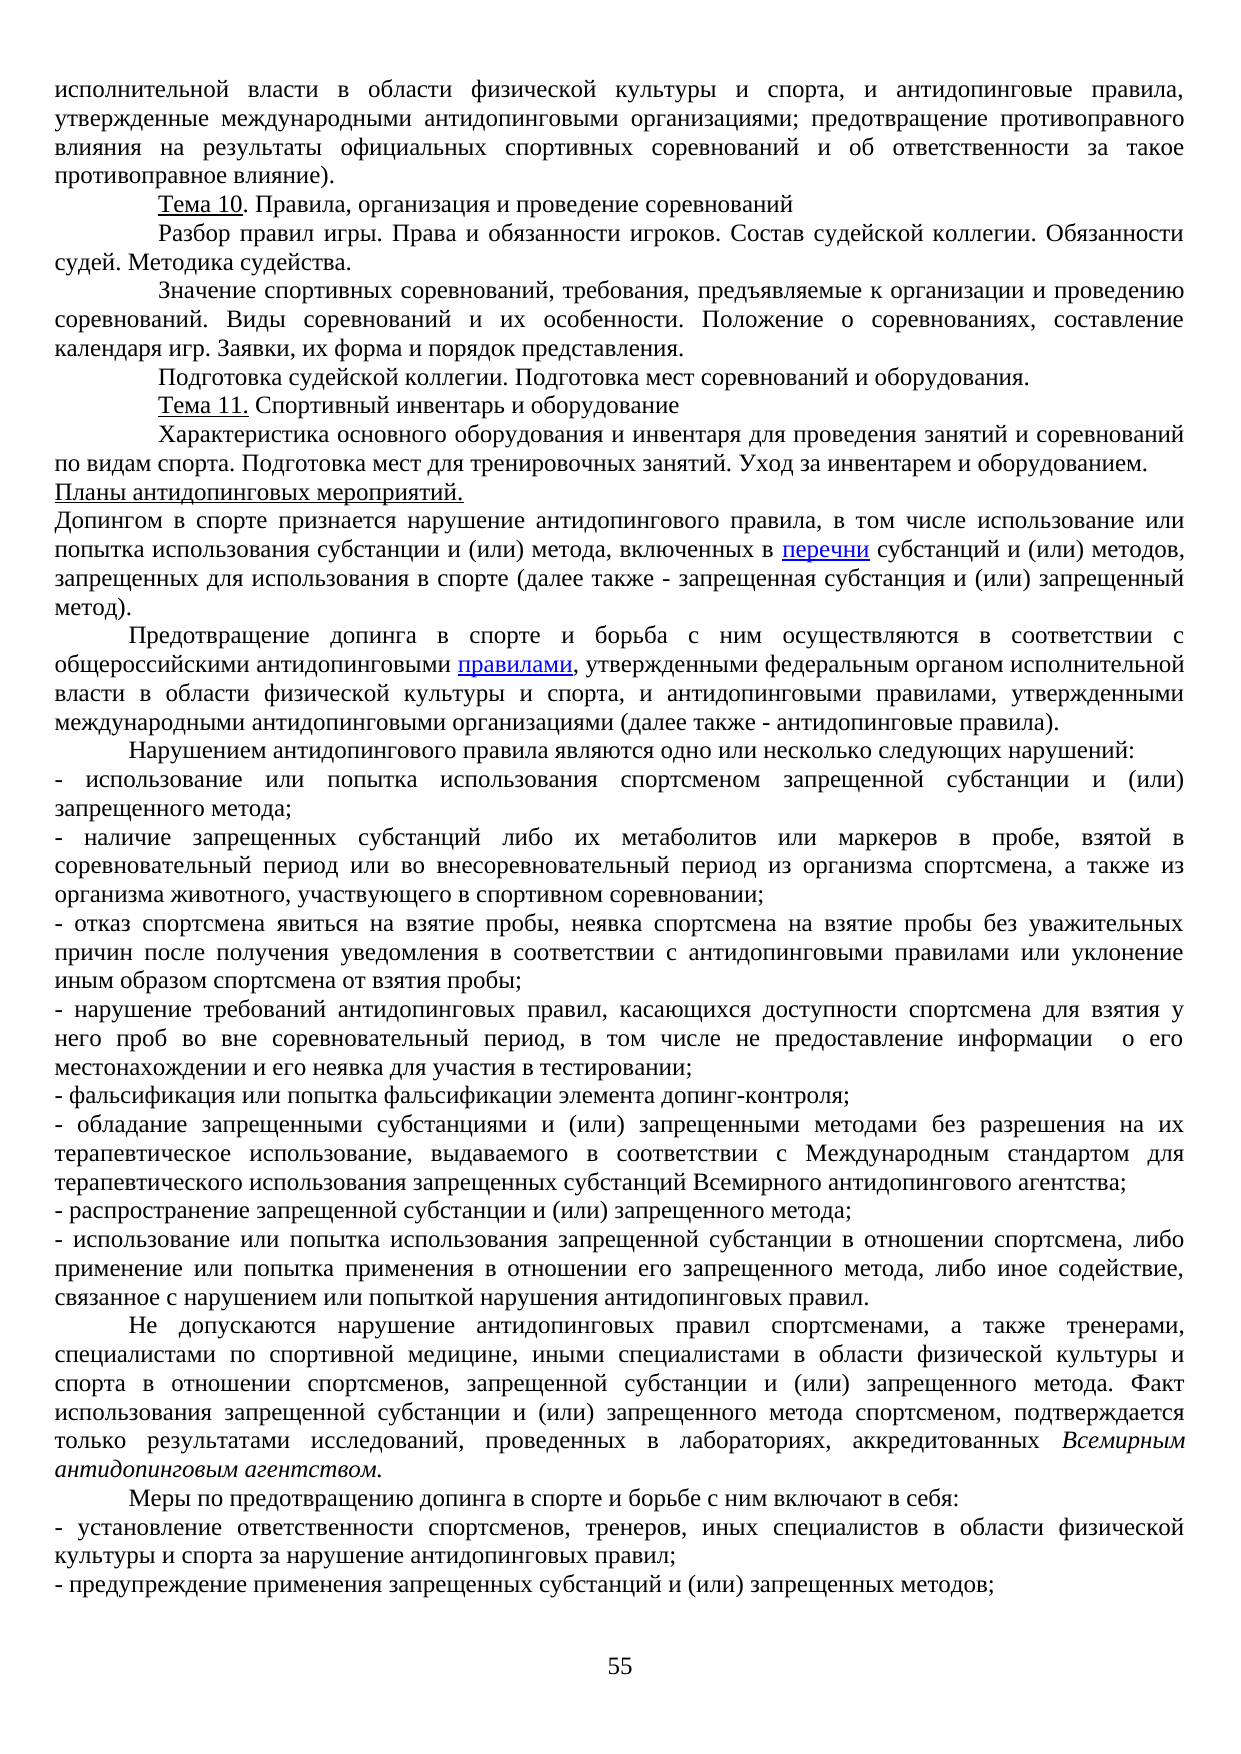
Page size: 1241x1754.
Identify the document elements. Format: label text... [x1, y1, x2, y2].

text - использование или попытка использования запрещенной субстанции в отношении спортсмена, либо применение или попытка применения в отношении его запрещенного метода, либо иное содействие, связанное с нарушением или попыткой нарушения антидопинговых правил. [54, 1224, 1185, 1311]
text - установление ответственности спортсменов, тренеров, иных специалистов в области физической культуры и спорта за нарушение антидопинговых правил; [54, 1512, 1185, 1569]
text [54, 74, 1185, 189]
text Планы антидопинговых мероприятий. [54, 477, 1185, 506]
text - фальсификация или попытка фальсификации элемента допинг-контроля; [54, 1081, 1185, 1109]
text - предупреждение применения запрещенных субстанций и (или) запрещенных методов; [54, 1569, 1185, 1598]
text Нарушением антидопингового правила являются одно или несколько следующих нарушений: [54, 736, 1185, 764]
text Характеристика основного оборудования и инвентаря для проведения занятий и соревнований по видам спорта. Подготовка мест для тренировочных занятий. Уход за инвентарем и оборудованием. [54, 419, 1185, 477]
text - наличие запрещенных субстанций либо их метаболитов или маркеров в пробе, взятой в соревновательный период или во внесоревновательный период из организма спортсмена, а также из организма животного, участвующего в спортивном соревновании; [54, 822, 1185, 908]
text Меры по предотвращению допинга в спорте и борьбе с ним включают в себя: [54, 1483, 1185, 1512]
text Подготовка судейской коллегии. Подготовка мест соревнований и оборудования. [54, 362, 1185, 391]
text - отказ спортсмена явиться на взятие пробы, неявка спортсмена на взятие пробы без уважительных причин после получения уведомления в соответствии с антидопинговыми правилами или уклонение иным образом спортсмена от взятия пробы; [54, 908, 1185, 994]
text - распространение запрещенной субстанции и (или) запрещенного метода; [54, 1196, 1185, 1224]
text Не допускаются нарушение антидопинговых правил спортсменами, а также тренерами, специалистами по спортивной медицине, иными специалистами в области физической культуры и спорта в отношении спортсменов, запрещенной субстанции и (или) запрещенного метода. Факт использования запрещенной субстанции и (или) запрещенного метода спортсменом, подтверждается только результатами исследований, проведенных в лабораториях, аккредитованных Всемирным антидопинговым агентством. [54, 1311, 1185, 1483]
text Разбор правил игры. Права и обязанности игроков. Состав судейской коллегии. Обязанности судей. Методика судейства. [54, 218, 1185, 276]
text Допингом в спорте признается нарушение антидопингового правила, в том числе использование или попытка использования субстанции и (или) метода, включенных в перечни субстанций и (или) методов, запрещенных для использования в спорте (далее также - запрещенная субстанция и (или) запрещенный метод). [54, 506, 1185, 621]
text Предотвращение допинга в спорте и борьба с ним осуществляются в соответствии с общероссийскими антидопинговыми правилами, утвержденными федеральным органом исполнительной власти в области физической культуры и спорта, и антидопинговыми правилами, утвержденными международными антидопинговыми организациями (далее также - антидопинговые правила). [54, 621, 1185, 736]
text - нарушение требований антидопинговых правил, касающихся доступности спортсмена для взятия у него проб во вне соревновательный период, в том числе не предоставление информации о его местонахождении и его неявка для участия в тестировании; [54, 994, 1185, 1081]
text - обладание запрещенными субстанциями и (или) запрещенными методами без разрешения на их терапевтическое использование, выдаваемого в соответствии с Международным стандартом для терапевтического использования запрещенных субстанций Всемирного антидопингового агентства; [54, 1109, 1185, 1196]
text - использование или попытка использования спортсменом запрещенной субстанции и (или) запрещенного метода; [54, 764, 1185, 822]
text Значение спортивных соревнований, требования, предъявляемые к организации и проведению соревнований. Виды соревнований и их особенности. Положение о соревнованиях, составление календаря игр. Заявки, их форма и порядок представления. [54, 276, 1185, 362]
text Тема 10. Правила, организация и проведение соревнований [54, 189, 1185, 218]
text Тема 11. Спортивный инвентарь и оборудование [54, 391, 1185, 419]
